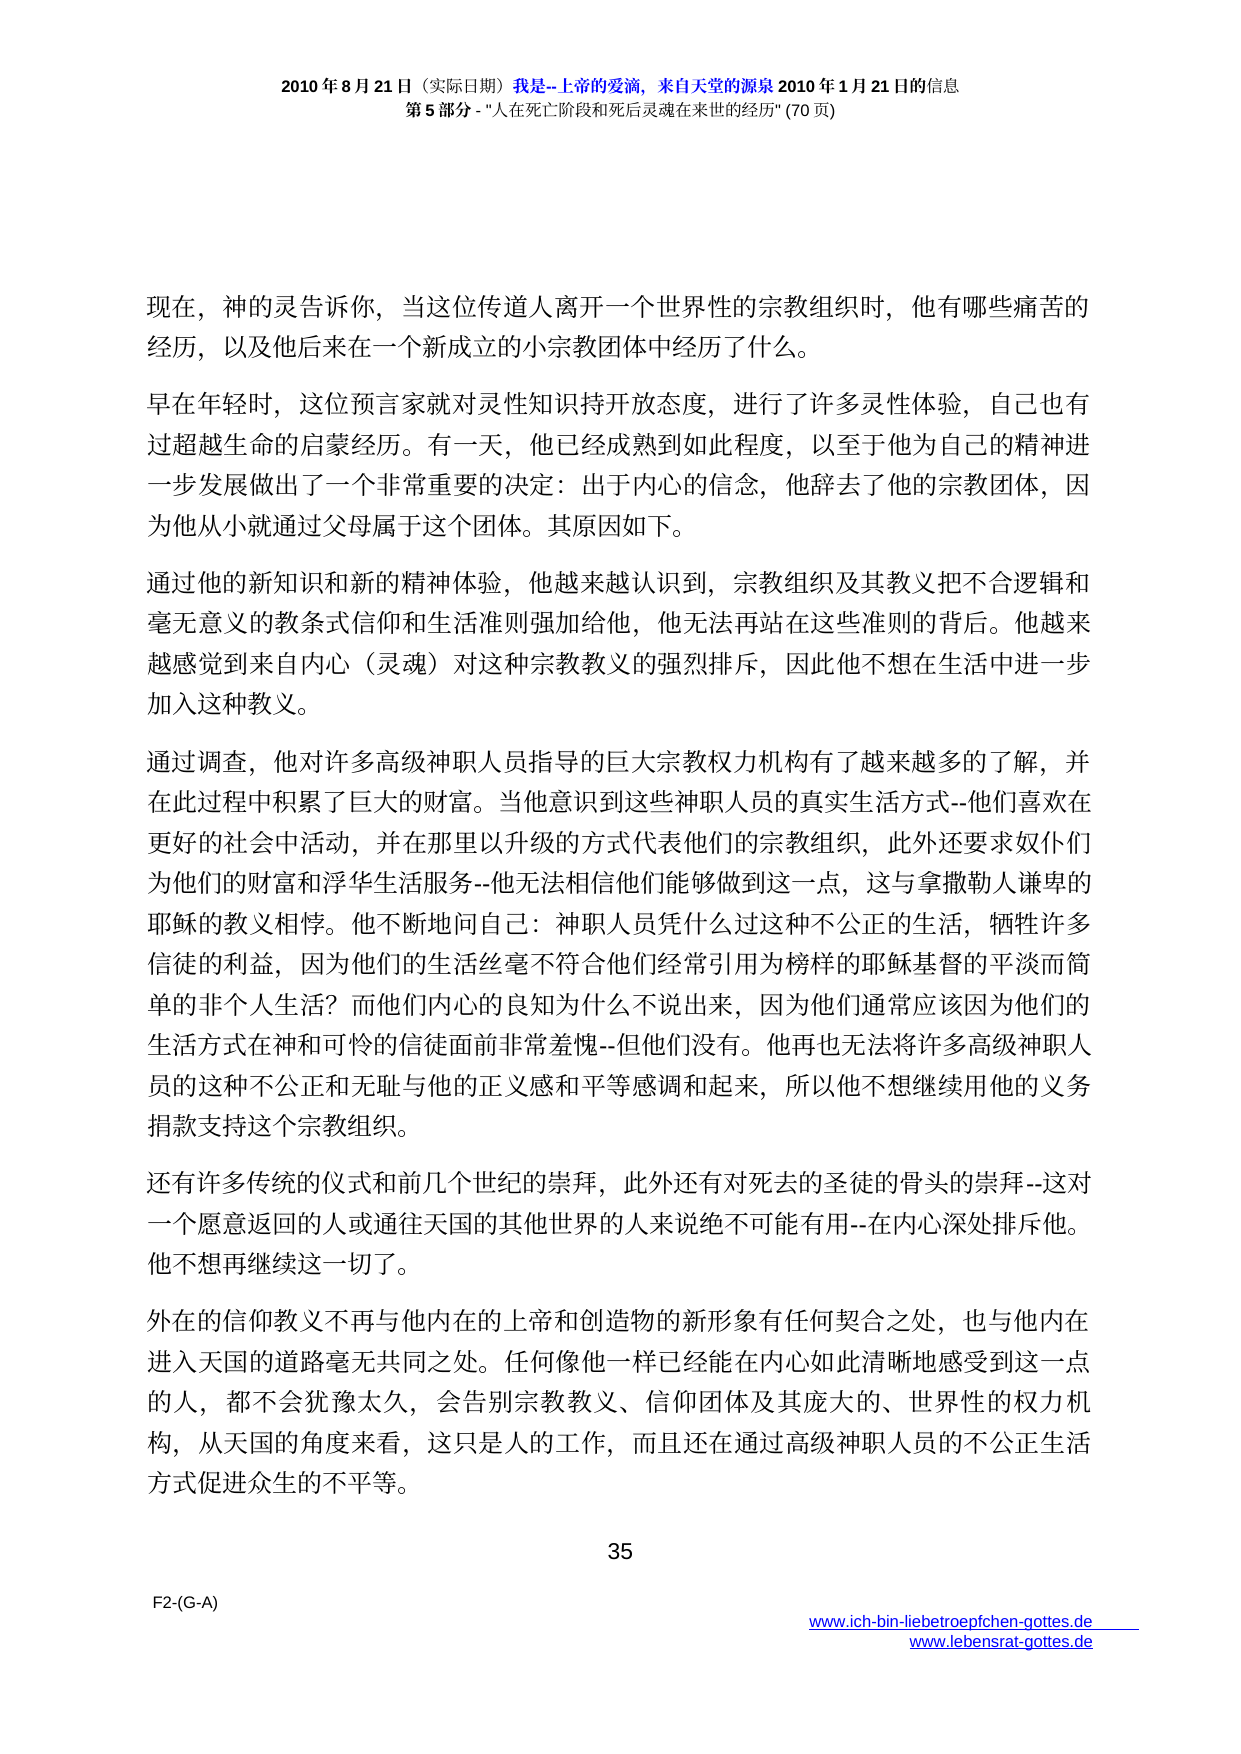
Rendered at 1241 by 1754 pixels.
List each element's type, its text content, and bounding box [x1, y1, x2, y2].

text 通过他的新知识和新的精神体验，他越来越认识到，宗教组织及其教义把不合逻辑和毫无意义的教条式信仰和生活准则强加给他，他无法再站在这些准则的背后。他越来越感觉到来自内心（灵魂）对这种宗教教义的强烈排斥，因此他不想在生活中进一步加入这种教义。 [146, 563, 1093, 721]
text 外在的信仰教义不再与他内在的上帝和创造物的新形象有任何契合之处，也与他内在进入天国的道路毫无共同之处。任何像他一样已经能在内心如此清晰地感受到这一点的人，都不会犹豫太久，会告别宗教教义、信仰团体及其庞大的、世界性的权力机构，从天国的角度来看，这只是人的工作，而且还在通过高级神职人员的不公正生活方式促进众生的不平等。 [146, 1302, 1093, 1500]
text 早在年轻时，这位预言家就对灵性知识持开放态度，进行了许多灵性体验，自己也有过超越生命的启蒙经历。有一天，他已经成熟到如此程度，以至于他为自己的精神进一步发展做出了一个非常重要的决定：出于内心的信念，他辞去了他的宗教团体，因为他从小就通过父母属于这个团体。其原因如下。 [146, 385, 1093, 542]
text 通过调查，他对许多高级神职人员指导的巨大宗教权力机构有了越来越多的了解，并在此过程中积累了巨大的财富。当他意识到这些神职人员的真实生活方式--他们喜欢在更好的社会中活动，并在那里以升级的方式代表他们的宗教组织，此外还要求奴仆们为他们的财富和浮华生活服务--他无法相信他们能够做到这一点，这与拿撒勒人谦卑的耶稣的教义相悖。他不断地问自己：神职人员凭什么过这种不公正的生活，牺牲许多信徒的利益，因为他们的生活丝毫不符合他们经常引用为榜样的耶稣基督的平淡而简单的非个人生活？而他们内心的良知为什么不说出来，因为他们通常应该因为他们的生活方式在神和可怜的信徒面前非常羞愧--但他们没有。他再也无法将许多高级神职人员的这种不公正和无耻与他的正义感和平等感调和起来，所以他不想继续用他的义务捐款支持这个宗教组织。 [146, 742, 1093, 1143]
text 还有许多传统的仪式和前几个世纪的崇拜，此外还有对死去的圣徒的骨头的崇拜--这对一个愿意返回的人或通往天国的其他世界的人来说绝不可能有用--在内心深处排斥他。他不想再继续这一切了。 [146, 1164, 1093, 1281]
text 现在，神的灵告诉你，当这位传道人离开一个世界性的宗教组织时，他有哪些痛苦的经历，以及他后来在一个新成立的小宗教团体中经历了什么。 [146, 287, 1093, 364]
